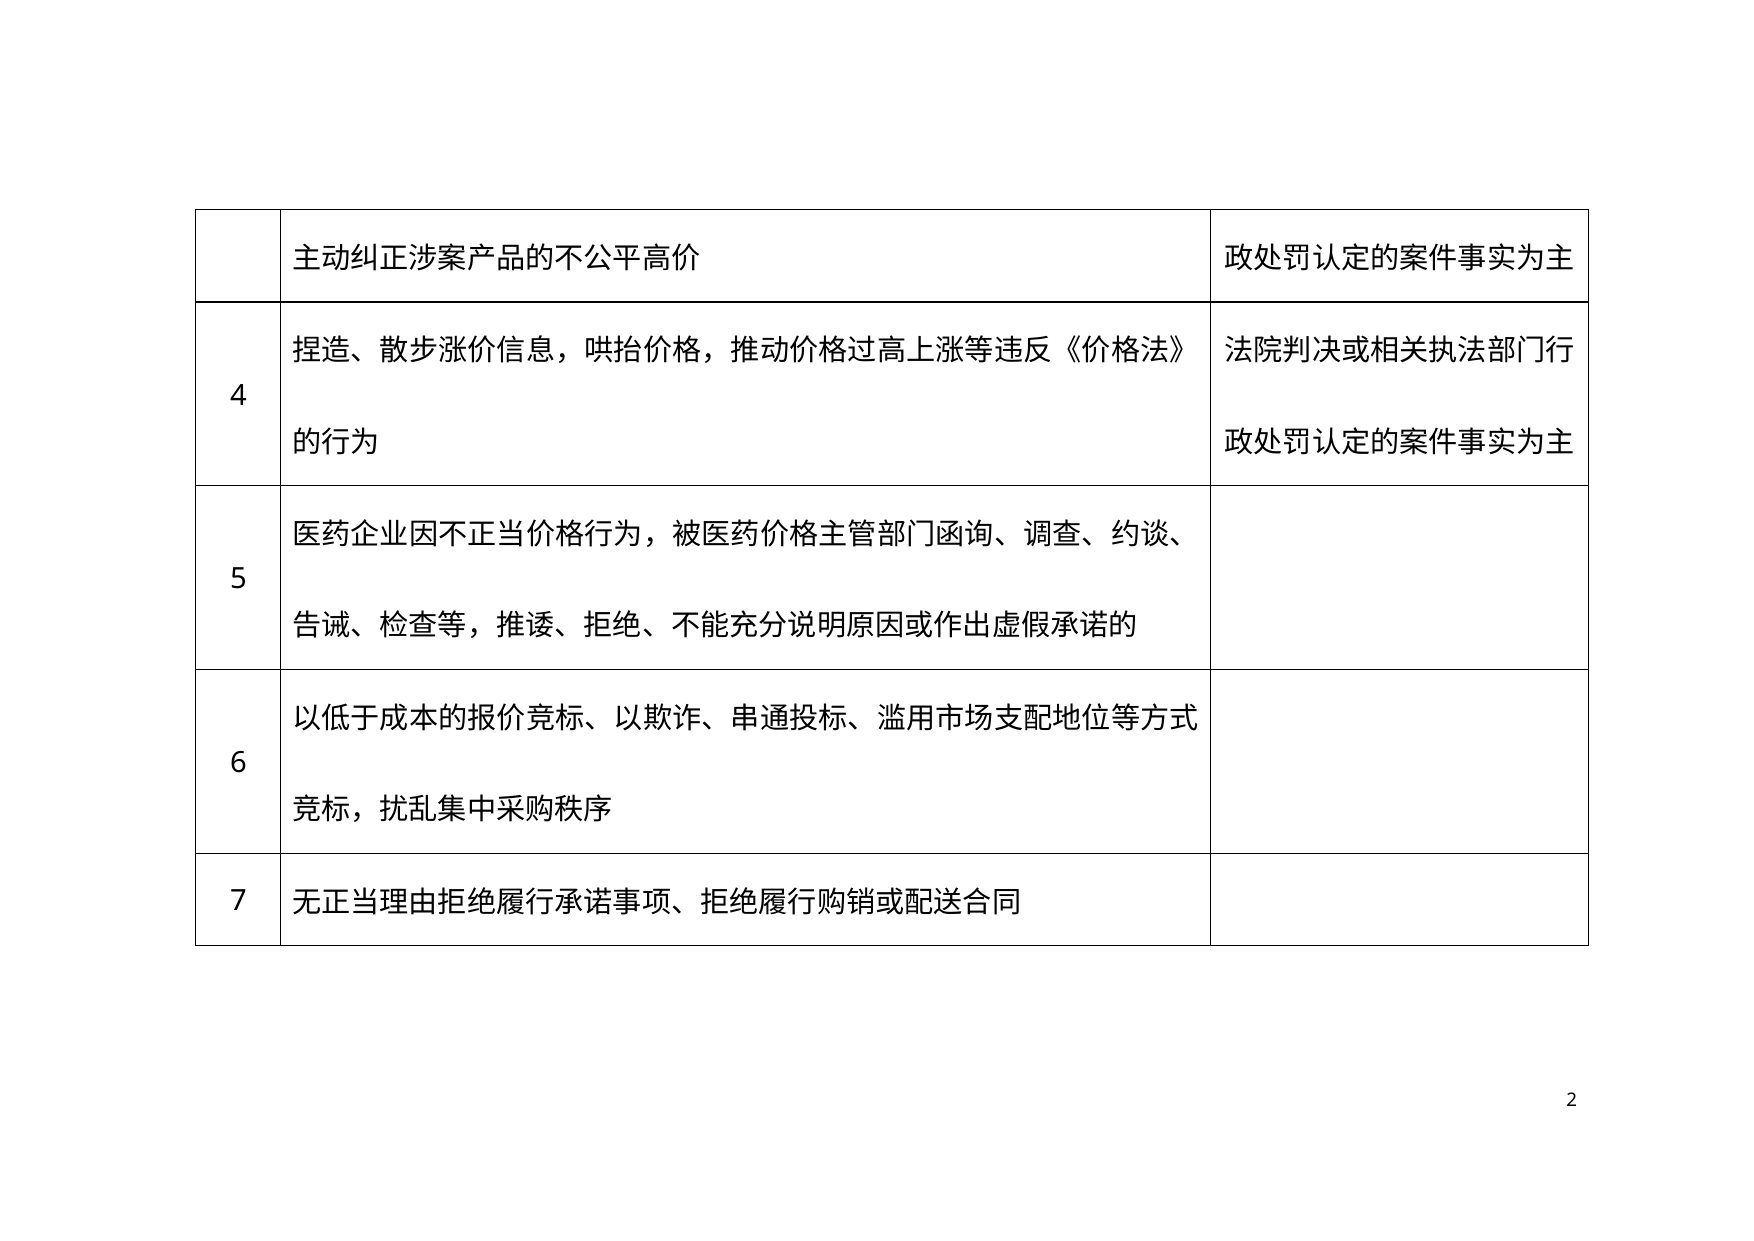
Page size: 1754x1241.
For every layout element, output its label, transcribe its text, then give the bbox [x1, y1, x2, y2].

table_cell 6 [196, 670, 280, 853]
table_cell 5 [196, 486, 280, 669]
table_cell 3 [196, 210, 280, 301]
table_cell [1211, 486, 1588, 669]
table_cell 无正当理由拒绝履行承诺事项、拒绝履行购销或配送合同 [281, 854, 1210, 945]
table_cell 法院判决或相关执法部门行政处罚认定的案件事实为主 [1211, 303, 1588, 485]
table_cell 捏造、散步涨价信息，哄抬价格，推动价格过高上涨等违反《价格法》的行为 [281, 303, 1210, 485]
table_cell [281, 210, 1210, 301]
table_cell 7 [196, 854, 280, 945]
table_cell 以低于成本的报价竞标、以欺诈、串通投标、滥用市场支配地位等方式竞标，扰乱集中采购秩序 [281, 670, 1210, 853]
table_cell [1211, 210, 1588, 301]
table_cell 医药企业因不正当价格行为，被医药价格主管部门函询、调查、约谈、告诫、检查等，推诿、拒绝、不能充分说明原因或作出虚假承诺的 [281, 486, 1210, 669]
table_cell [1211, 670, 1588, 853]
table_cell [1211, 854, 1588, 945]
table_cell 4 [196, 303, 280, 485]
